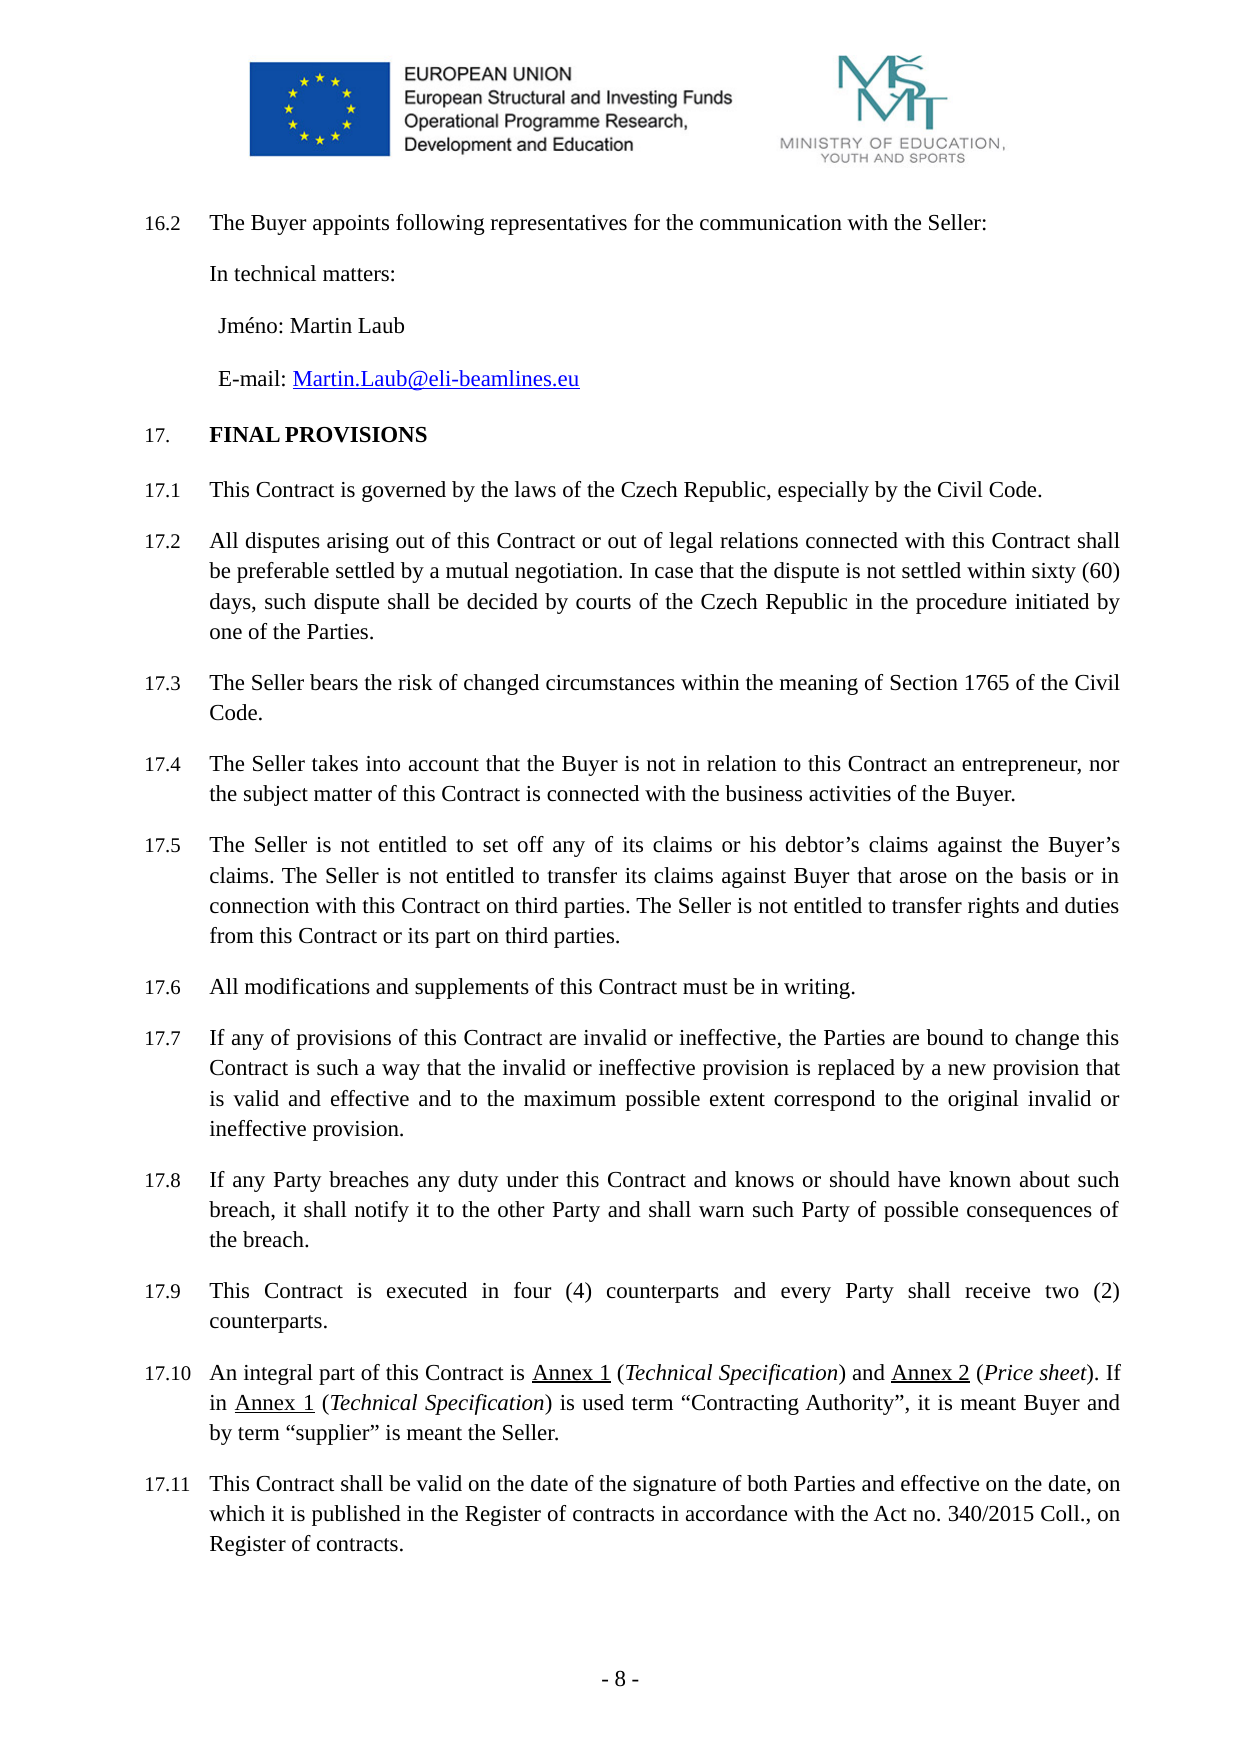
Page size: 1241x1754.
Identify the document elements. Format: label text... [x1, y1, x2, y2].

picture [224, 40, 1025, 174]
